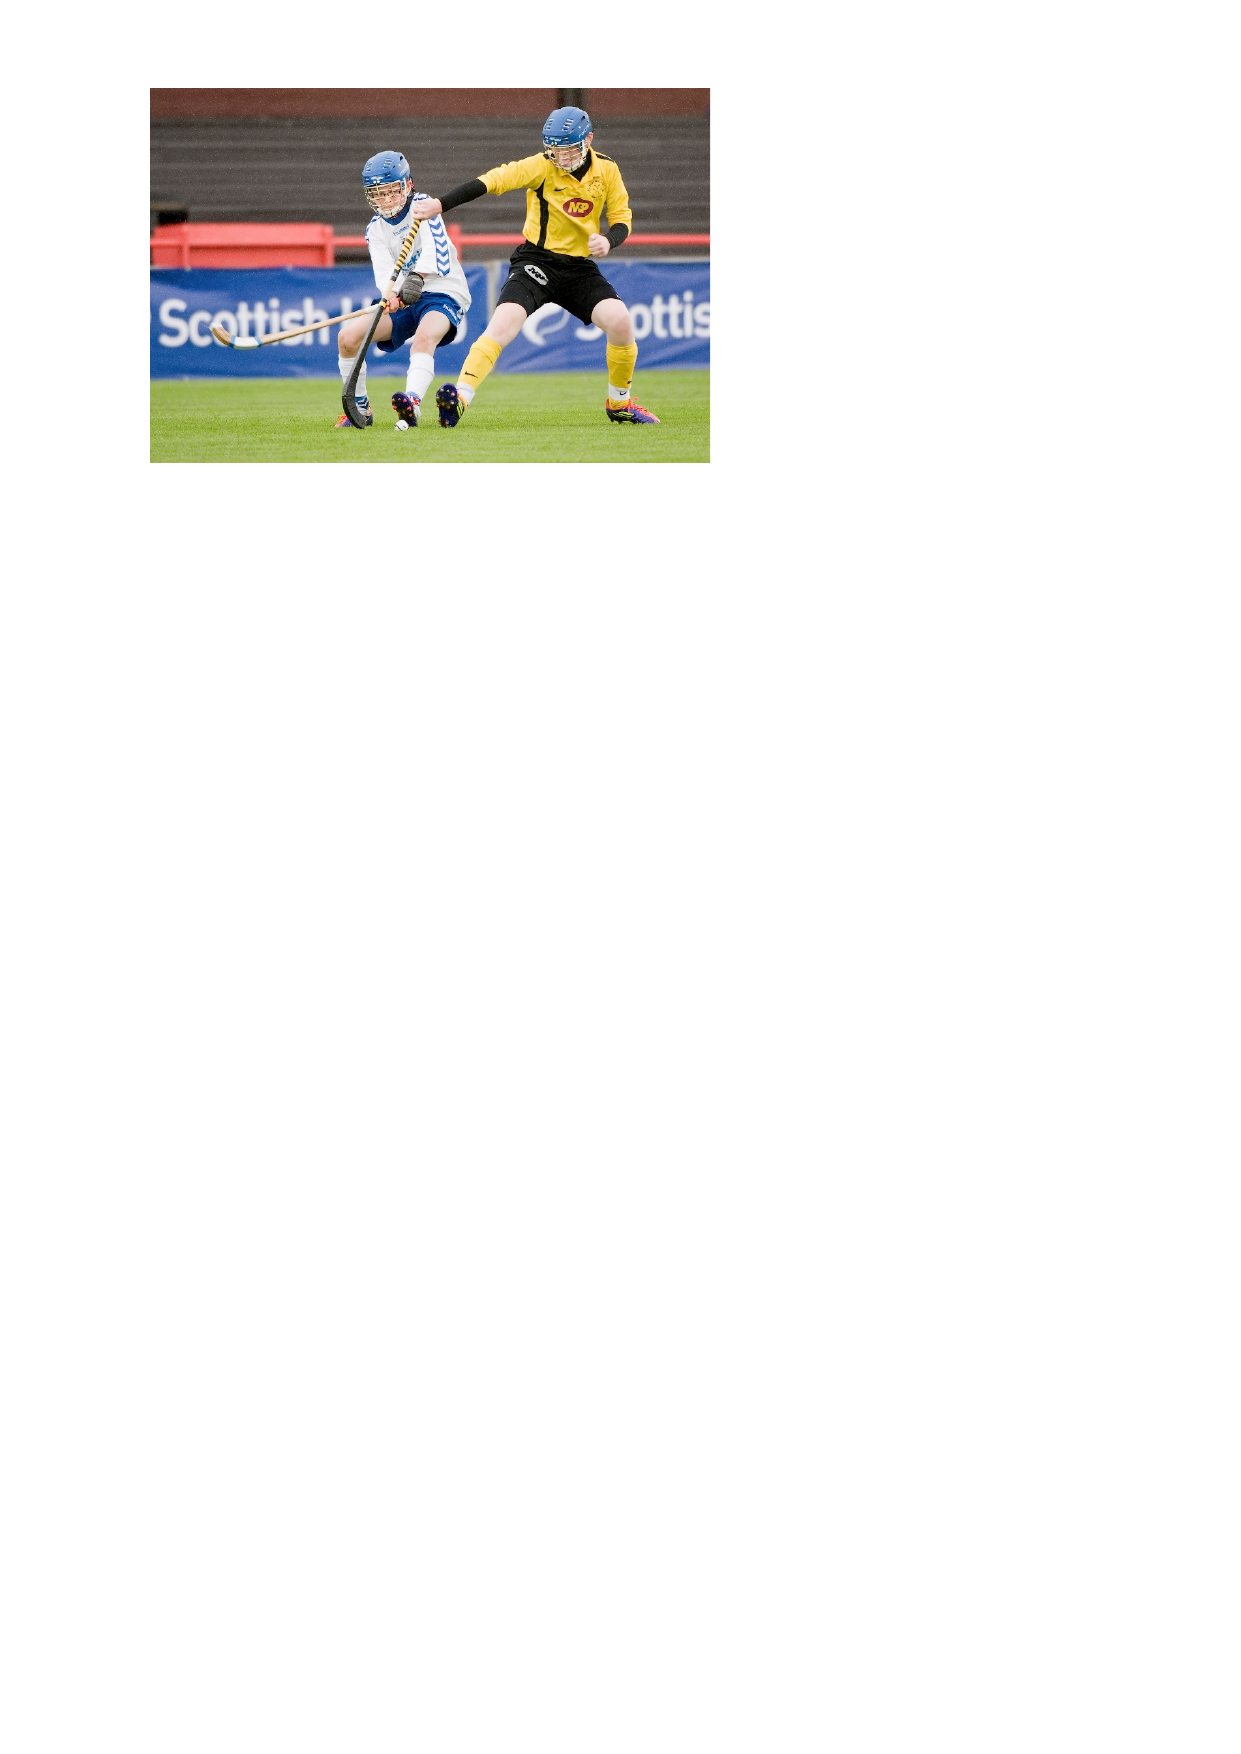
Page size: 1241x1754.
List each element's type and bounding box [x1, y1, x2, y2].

picture [150, 88, 711, 463]
